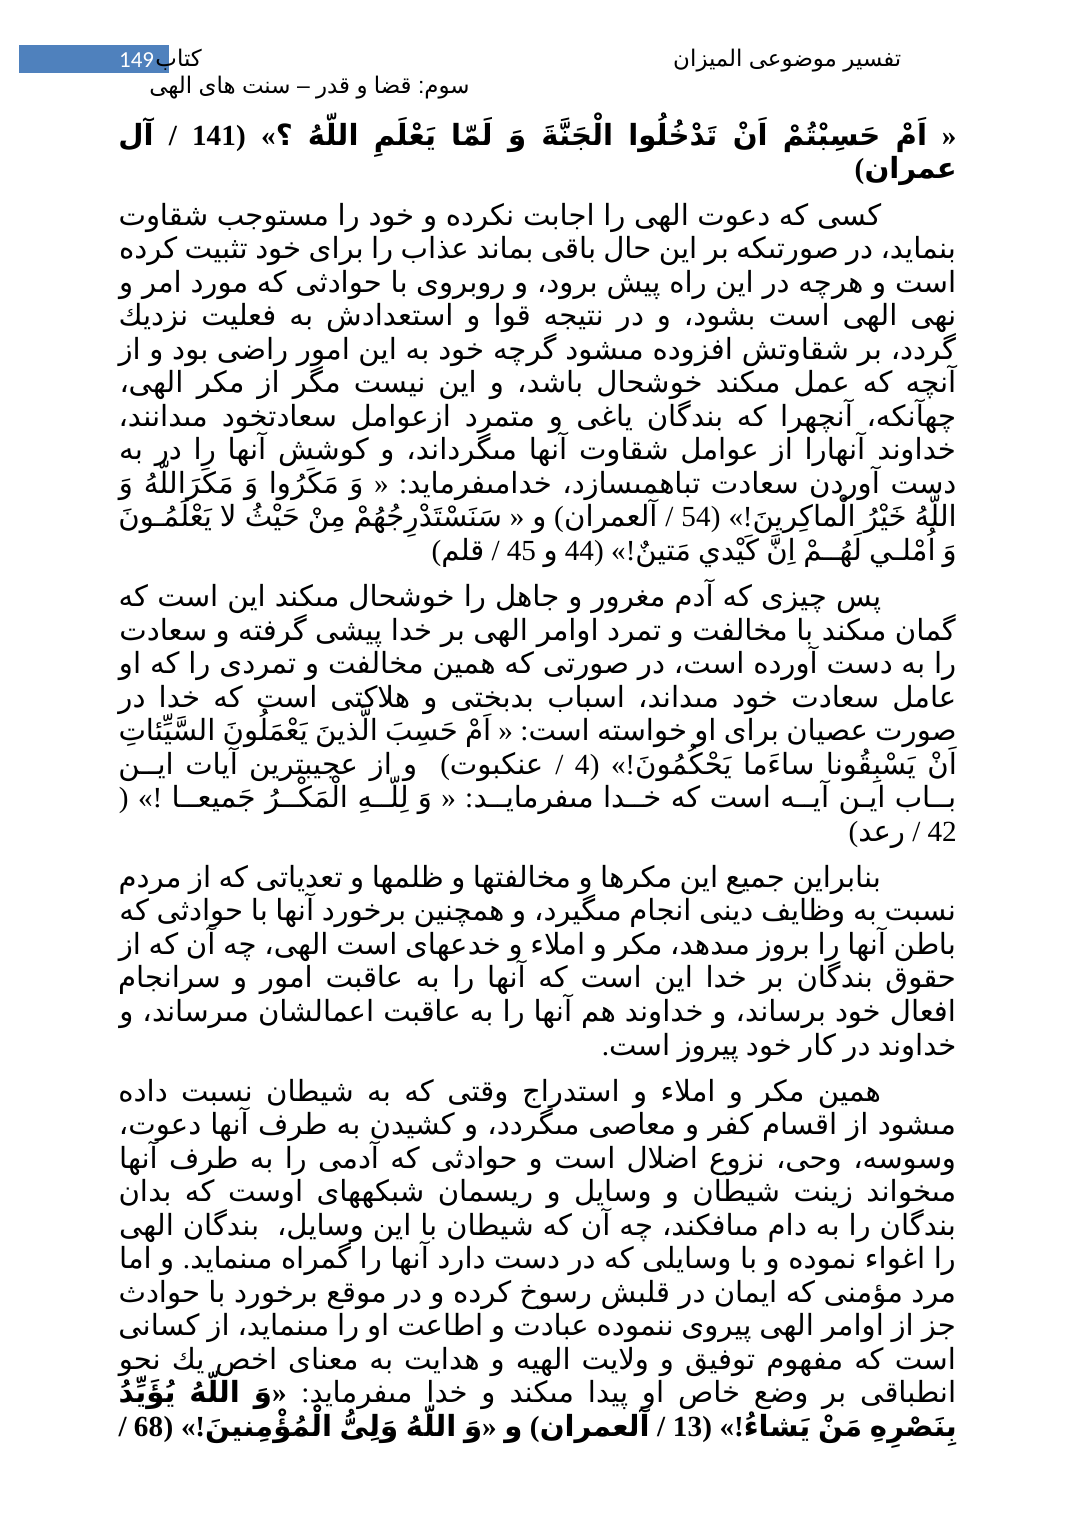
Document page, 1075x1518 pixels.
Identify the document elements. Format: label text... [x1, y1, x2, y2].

text كسى كه دعوت الهى را اجابت نكرده و خود را مستوجب شقاوت بنمايد، در صورتى‏كه بر اين حال باقى بماند عذاب را براى خود تثبيت كرده است و هرچه در اين راه پيش برود، و روبروى با حوادثى كه مورد امر و نهى الهى است بشود، و در نتيجه قوا و استعدادش به فعليت نزديك گردد، بر شقاوتش افزوده مى‏شود گرچه خود به اين امور راضى بود و از آن‏چه كه عمل مى‏كند خوشحال باشد، و اين نيست مگر از مكر الهى، چه‏آن‏كه، آن‏چه‏را كه بندگان ياغى و متمرد ازعوامل سعادت‏خود مى‏دانند، خداوند آن‏هارا از عوامل شقاوت آن‏ها مى‏گرداند، و كوشش آن‏ها را در به دست آوردن سعادت تباه‏مى‏سازد، خدامى‏فرمايد: « وَ مَكَرُوا وَ مَكَرَاللّهُ وَ اللّهُ خَيْرُ الْماكِرينَ!» (54 / آل‏عمران) و « سَنَسْتَدْرِجُهُمْ مِنْ حَيْثُ لا يَعْلَمُـونَ وَ اُمْلـي لَهُــمْ اِنَّ كَيْدي مَتينٌ!» (44 و 45 / قلم) [118, 198, 957, 567]
text « اَمْ حَسِبْتُمْ اَنْ تَدْخُلُوا الْجَنَّةَ وَ لَمّا يَعْلَمِ اللّهُ ؟» (141 / آل عمران) [118, 118, 957, 185]
text پس چيزى كه آدم مغرور و جاهل را خوشحال مى‏كند اين است كه گمان مى‏كند با مخالفت و تمرد اوامر الهى بر خدا پيشى گرفته و سعادت را به دست آورده است، در صورتى كه همين مخالفت و تمردى را كه او عامل سعادت خود مى‏داند، اسباب بدبختى و هلاكتى است كه خدا در صورت عصيان براى او خواسته است: « اَمْ حَسِبَ الَّذينَ يَعْمَلُونَ السَّيِّئاتِ اَنْ يَسْبِقُونا ساءَما يَحْكُمُونَ!» (4 / عنكبوت) و از عجيب‏ترين آيات ايــن بــاب ايـن آيــه است كه خــدا مى‏فرمايــد: « وَ لِلّــهِ الْمَكْــرُ جَميعــا !» (42 / رعد) [118, 579, 957, 847]
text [118, 1074, 957, 1443]
text بنابراين جميع اين مكرها و مخالفت‏ها و ظلم‏ها و تعدياتى كه از مردم نسبت به وظايف دينى انجام مى‏گيرد، و هم‏چنين برخورد آن‏ها با حوادثى كه باطن آن‏ها را بروز مى‏دهد، مكر و املاء و خدعه‏اى است الهى، چه آن كه از حقوق بندگان بر خدا اين است كه آن‏ها را به عاقبت امور و سرانجام افعال خود برساند، و خداوند هم آن‏ها را به عاقبت اعمالشان مى‏رساند، و خداوند در كار خود پيروز است. [118, 860, 957, 1061]
